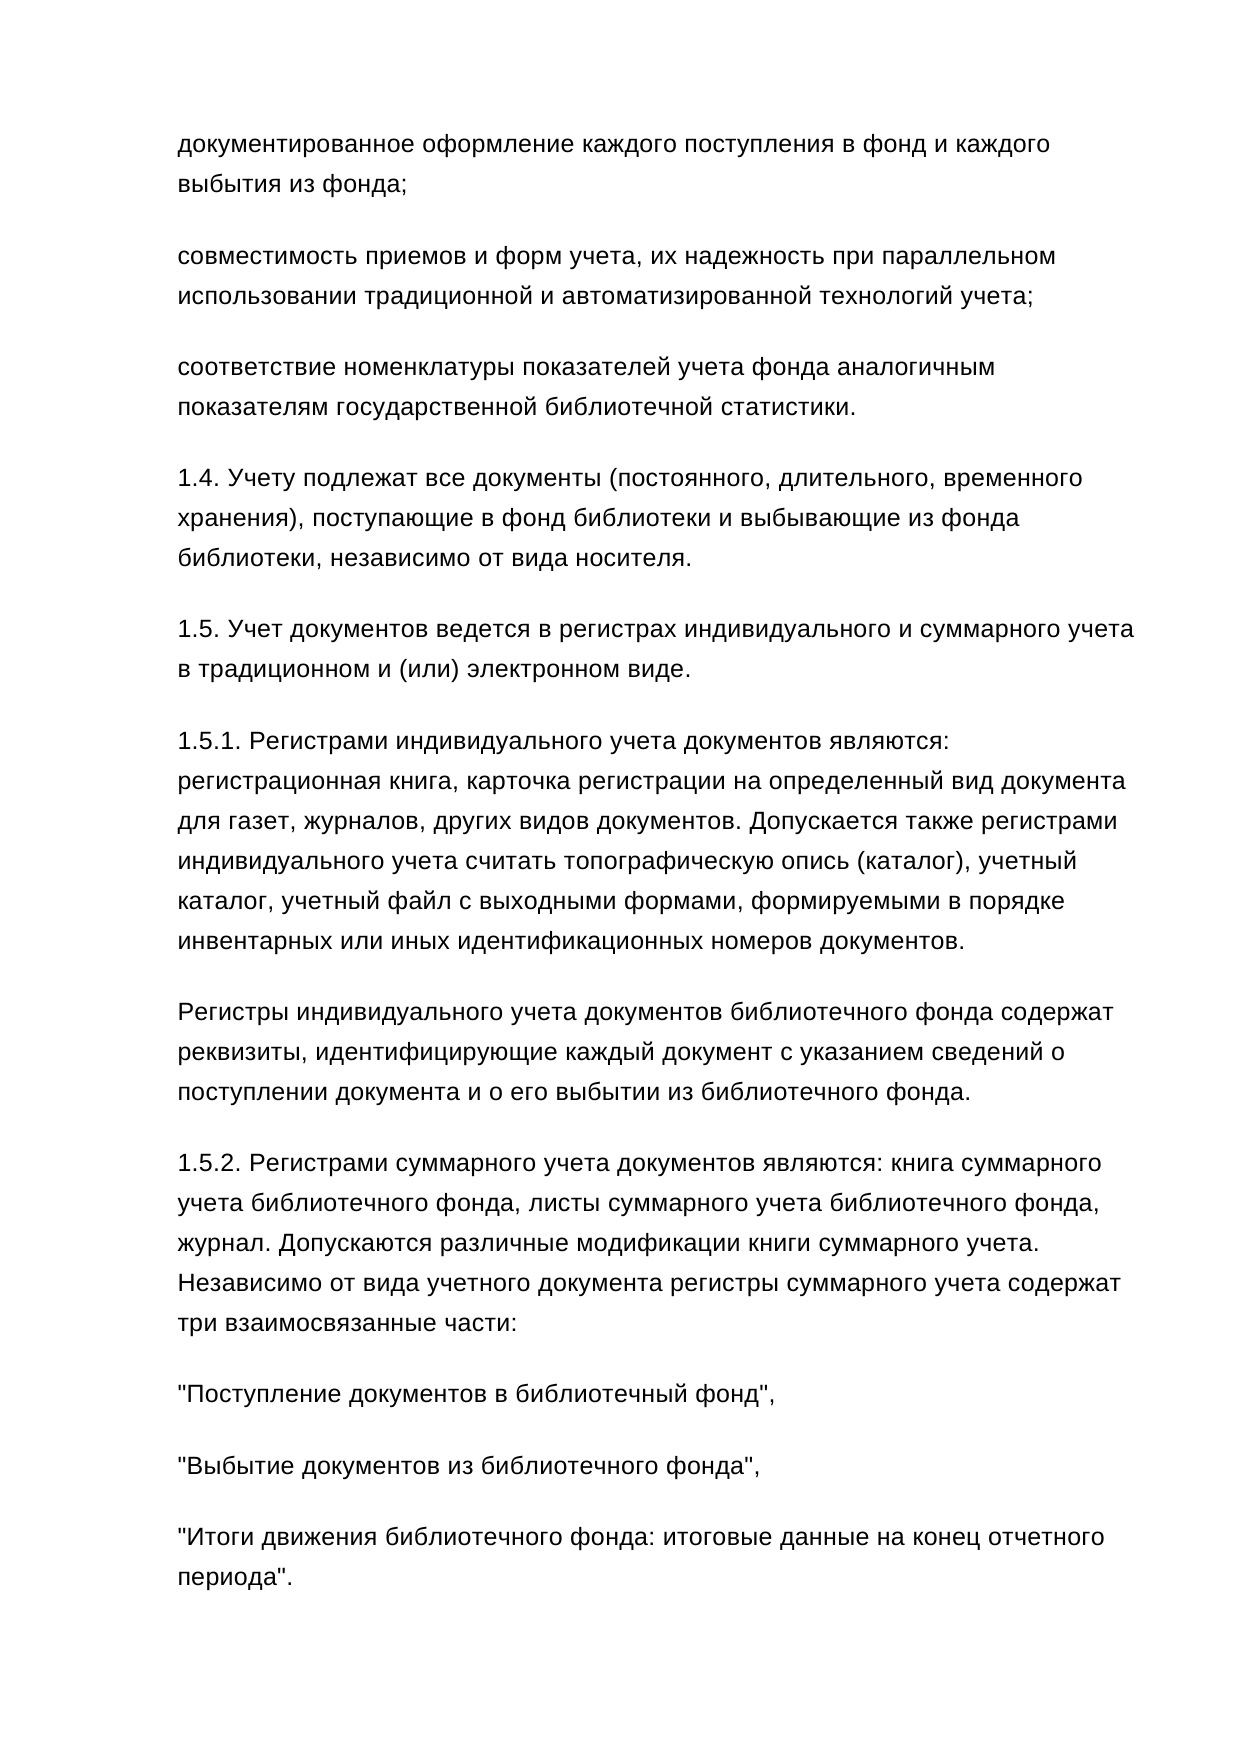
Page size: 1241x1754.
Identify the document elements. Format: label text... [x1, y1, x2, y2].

text "Итоги движения библиотечного фонда: итоговые данные на конец отчетного периода". [177, 1511, 1152, 1591]
text "Выбытие документов из библиотечного фонда", [177, 1439, 1152, 1479]
text "Поступление документов в библиотечный фонд", [177, 1368, 1152, 1408]
text 1.5.1. Регистрами индивидуального учета документов являются: регистрационная книга, карточка регистрации на определенный вид документа для газет, журналов, других видов документов. Допускается также регистрами индивидуального учета считать топографическую опись (каталог), учетный каталог, учетный файл с выходными формами, формируемыми в порядке инвентарных или иных идентификационных номеров документов. [177, 714, 1152, 954]
text 1.5. Учет документов ведется в регистрах индивидуального и суммарного учета в традиционном и (или) электронном виде. [177, 603, 1152, 683]
text 1.4. Учету подлежат все документы (постоянного, длительного, временного хранения), поступающие в фонд библиотеки и выбывающие из фонда библиотеки, независимо от вида носителя. [177, 452, 1152, 572]
text документированное оформление каждого поступления в фонд и каждого выбытия из фонда; [177, 118, 1152, 198]
text Регистры индивидуального учета документов библиотечного фонда содержат реквизиты, идентифицирующие каждый документ с указанием сведений о поступлении документа и о его выбытии из библиотечного фонда. [177, 986, 1152, 1106]
text 1.5.2. Регистрами суммарного учета документов являются: книга суммарного учета библиотечного фонда, листы суммарного учета библиотечного фонда, журнал. Допускаются различные модификации книги суммарного учета. Независимо от вида учетного документа регистры суммарного учета содержат три взаимосвязанные части: [177, 1137, 1152, 1337]
text соответствие номенклатуры показателей учета фонда аналогичным показателям государственной библиотечной статистики. [177, 341, 1152, 421]
text совместимость приемов и форм учета, их надежность при параллельном использовании традиционной и автоматизированной технологий учета; [177, 229, 1152, 309]
